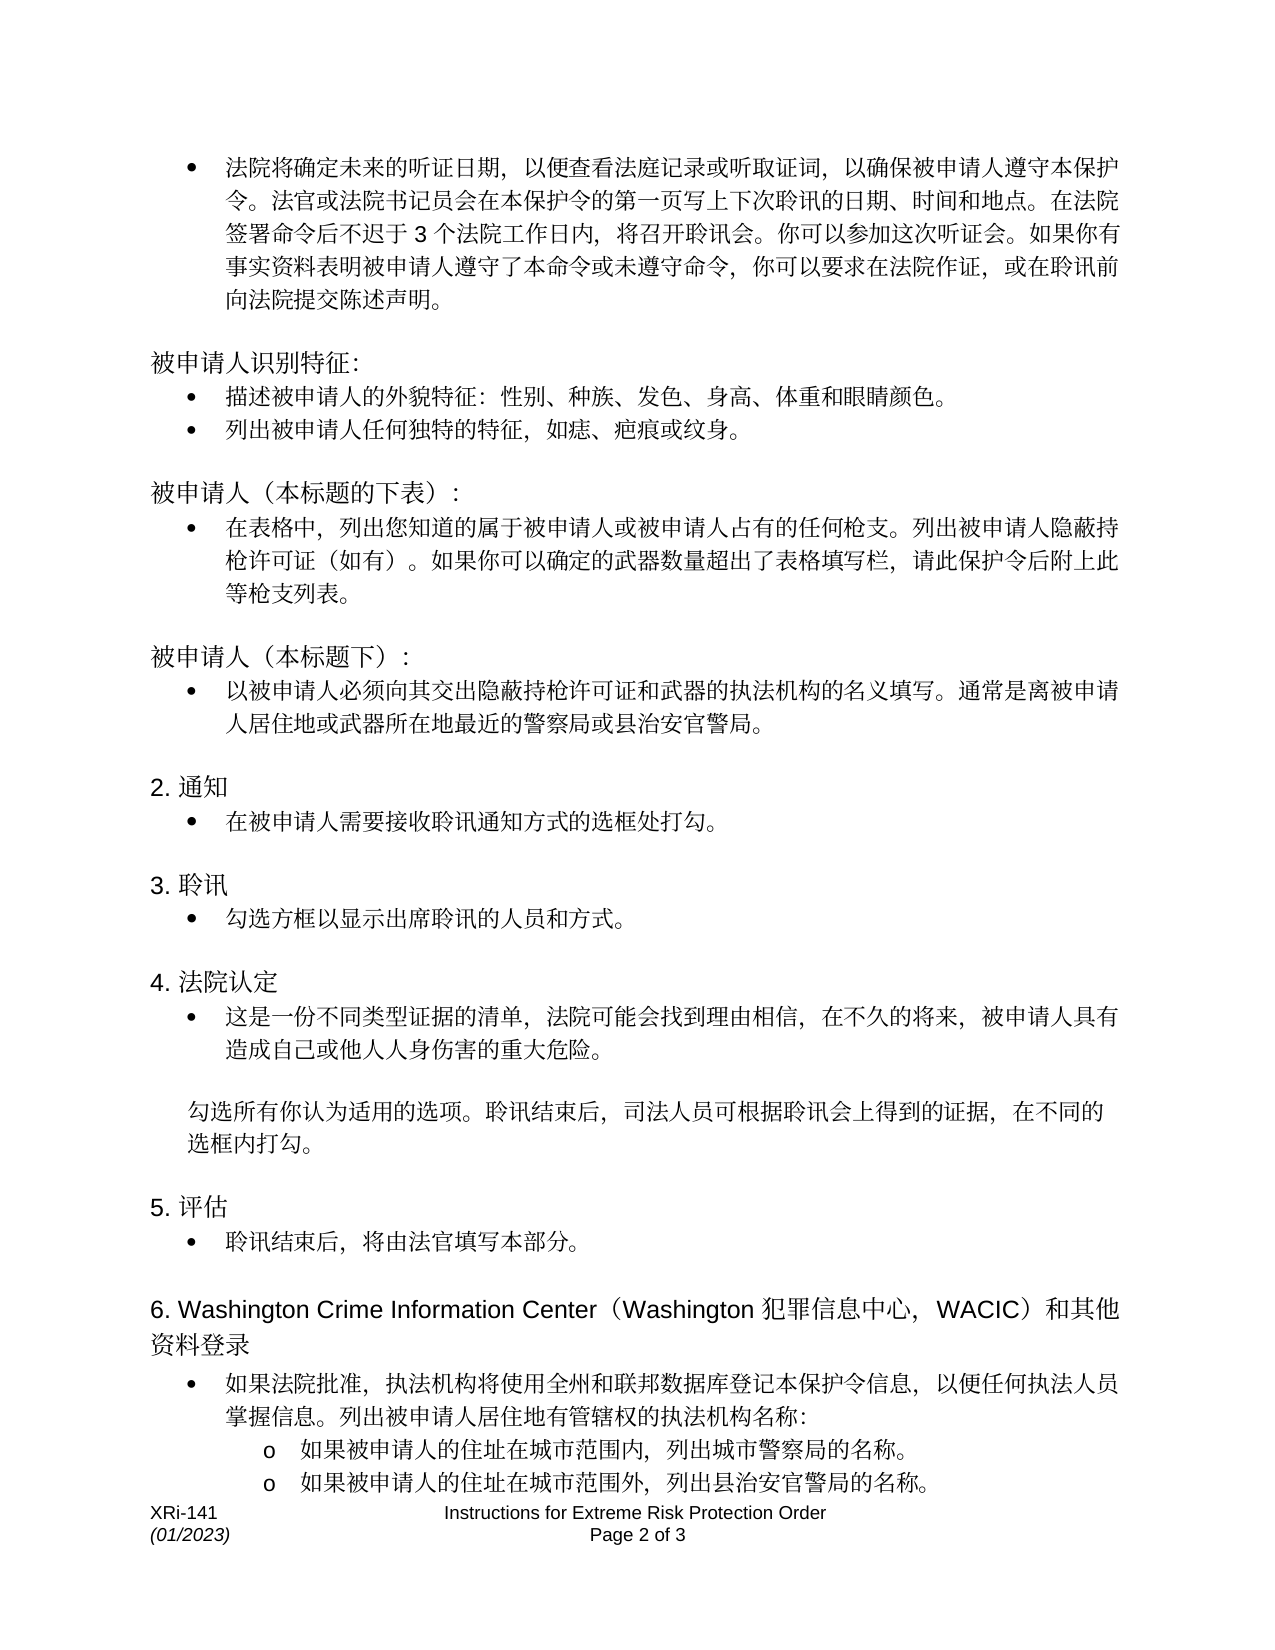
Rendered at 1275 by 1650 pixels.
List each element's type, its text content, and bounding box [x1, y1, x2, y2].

list 如果法院批准，执法机构将使用全州和联邦数据库登记本保护令信息，以便任何执法人员掌握信息。列出被申请人居住地有管辖权的执法机构名称： [187, 1366, 1125, 1432]
list 列出被申请人任何独特的特征，如痣、疤痕或纹身。 [187, 412, 1125, 445]
list 如果被申请人的住址在城市范围外，列出县治安官警局的名称。 [262, 1465, 1125, 1498]
text 6. Washington Crime Information Center（Washington 犯罪信息中心，WACIC）和其他资料登录 [150, 1290, 1125, 1362]
list 法院将确定未来的听证日期，以便查看法庭记录或听取证词，以确保被申请人遵守本保护令。法官或法院书记员会在本保护令的第一页写上下次聆讯的日期、时间和地点。在法院签署命令后不迟于 3 个法院工作日内，将召开聆讯会。你可以参加这次听证会。如果你有事实资料表明被申请人遵守了本命令或未遵守命令，你可以要求在法院作证，或在聆讯前向法院提交陈述声明。 [187, 150, 1125, 314]
text 4. 法院认定 [150, 963, 1125, 999]
list 在表格中，列出您知道的属于被申请人或被申请人占有的任何枪支。列出被申请人隐蔽持枪许可证（如有）。如果你可以确定的武器数量超出了表格填写栏，请此保护令后附上此等枪支列表。 [187, 510, 1125, 608]
text 2. 通知 [150, 768, 1125, 804]
list 聆讯结束后，将由法官填写本部分。 [187, 1224, 1125, 1257]
text 3. 聆讯 [150, 865, 1125, 901]
list 以被申请人必须向其交出隐蔽持枪许可证和武器的执法机构的名义填写。通常是离被申请人居住地或武器所在地最近的警察局或县治安官警局。 [187, 673, 1125, 739]
text 被申请人识别特征： [150, 343, 1125, 379]
list 勾选方框以显示出席聆讯的人员和方式。 [187, 901, 1125, 934]
list 在被申请人需要接收聆讯通知方式的选框处打勾。 [187, 804, 1125, 837]
text 勾选所有你认为适用的选项。聆讯结束后，司法人员可根据聆讯会上得到的证据，在不同的选框内打勾。 [187, 1093, 1125, 1159]
text 被申请人（本标题下）： [150, 637, 1125, 673]
text 5. 评估 [150, 1188, 1125, 1224]
text 被申请人（本标题的下表）： [150, 474, 1125, 510]
list 如果被申请人的住址在城市范围内，列出城市警察局的名称。 [262, 1432, 1125, 1465]
list 这是一份不同类型证据的清单，法院可能会找到理由相信，在不久的将来，被申请人具有造成自己或他人人身伤害的重大危险。 [187, 999, 1125, 1065]
list 描述被申请人的外貌特征：性别、种族、发色、身高、体重和眼睛颜色。 [187, 379, 1125, 412]
